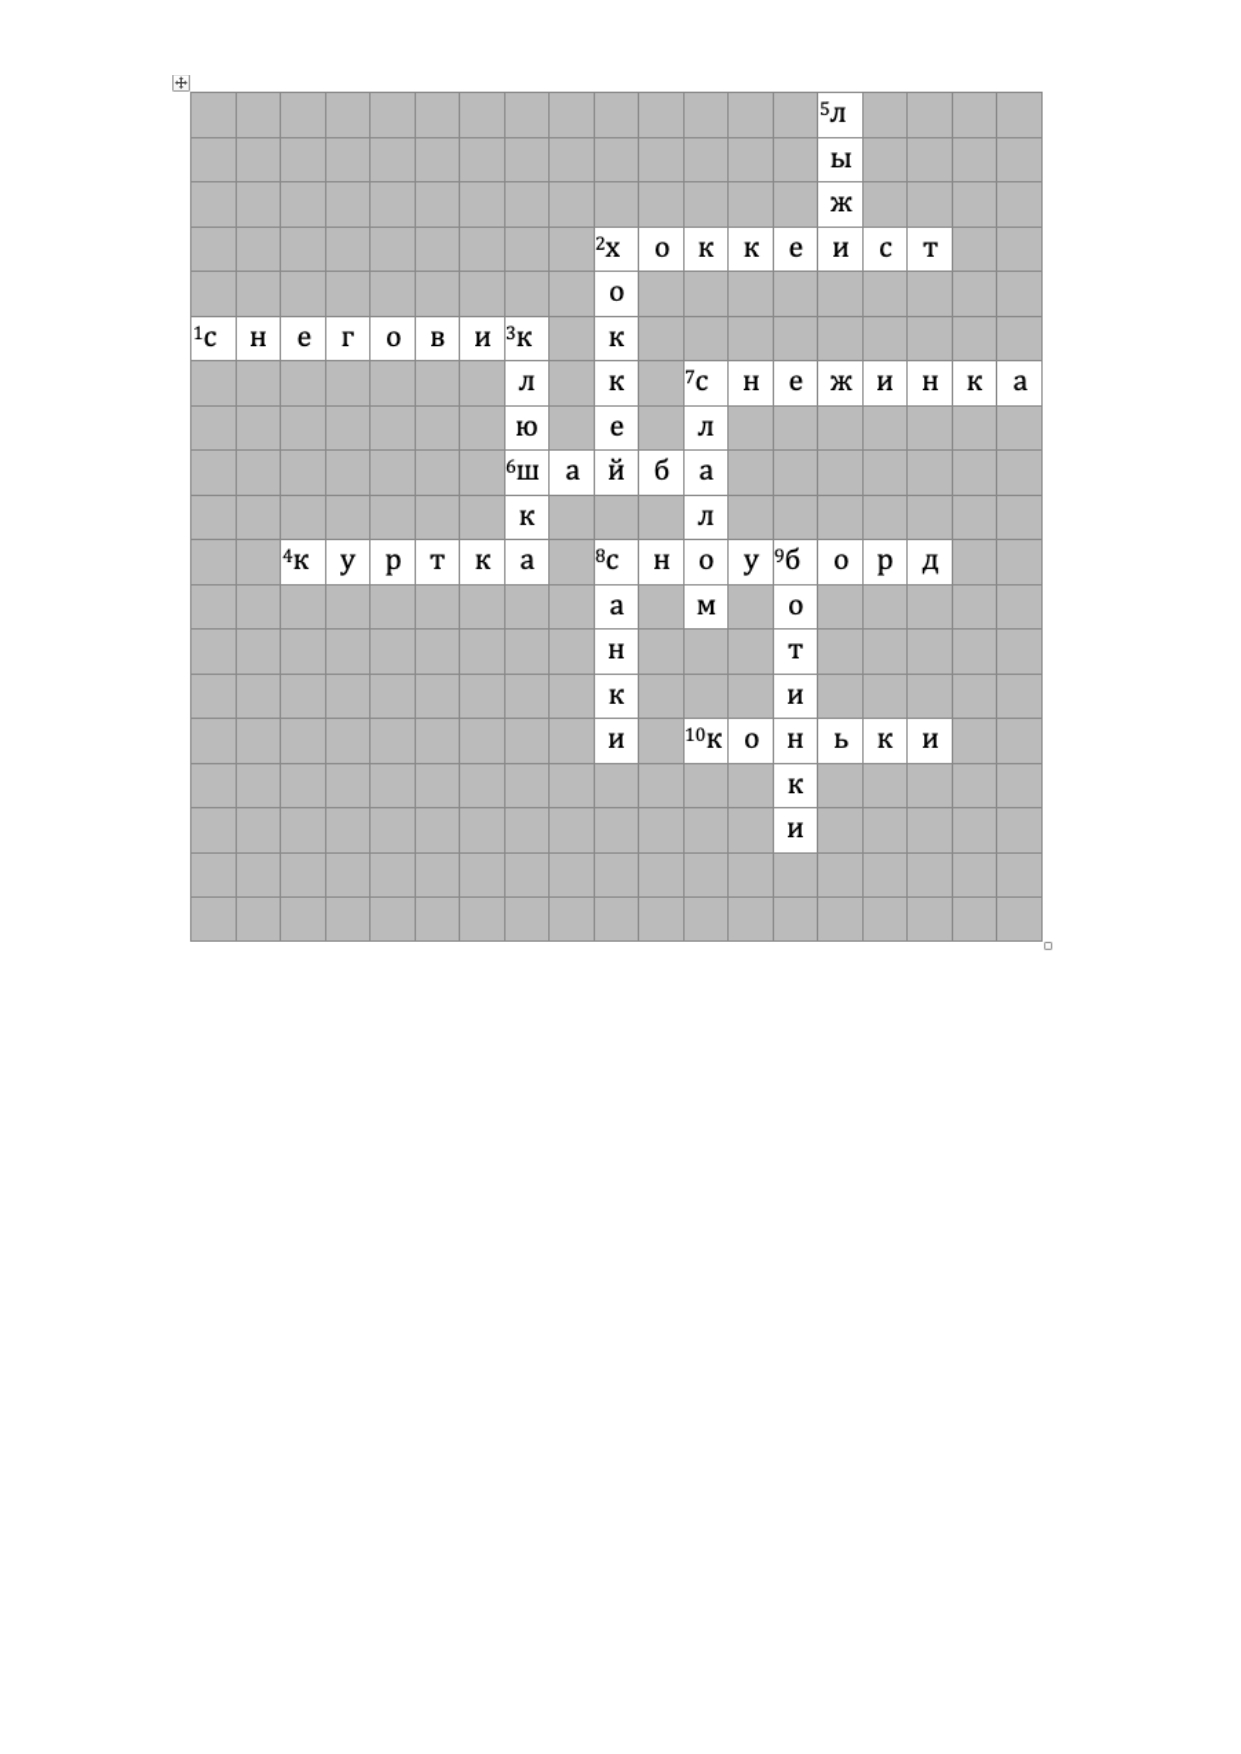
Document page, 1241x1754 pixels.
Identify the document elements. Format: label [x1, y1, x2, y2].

picture [171, 75, 1069, 964]
